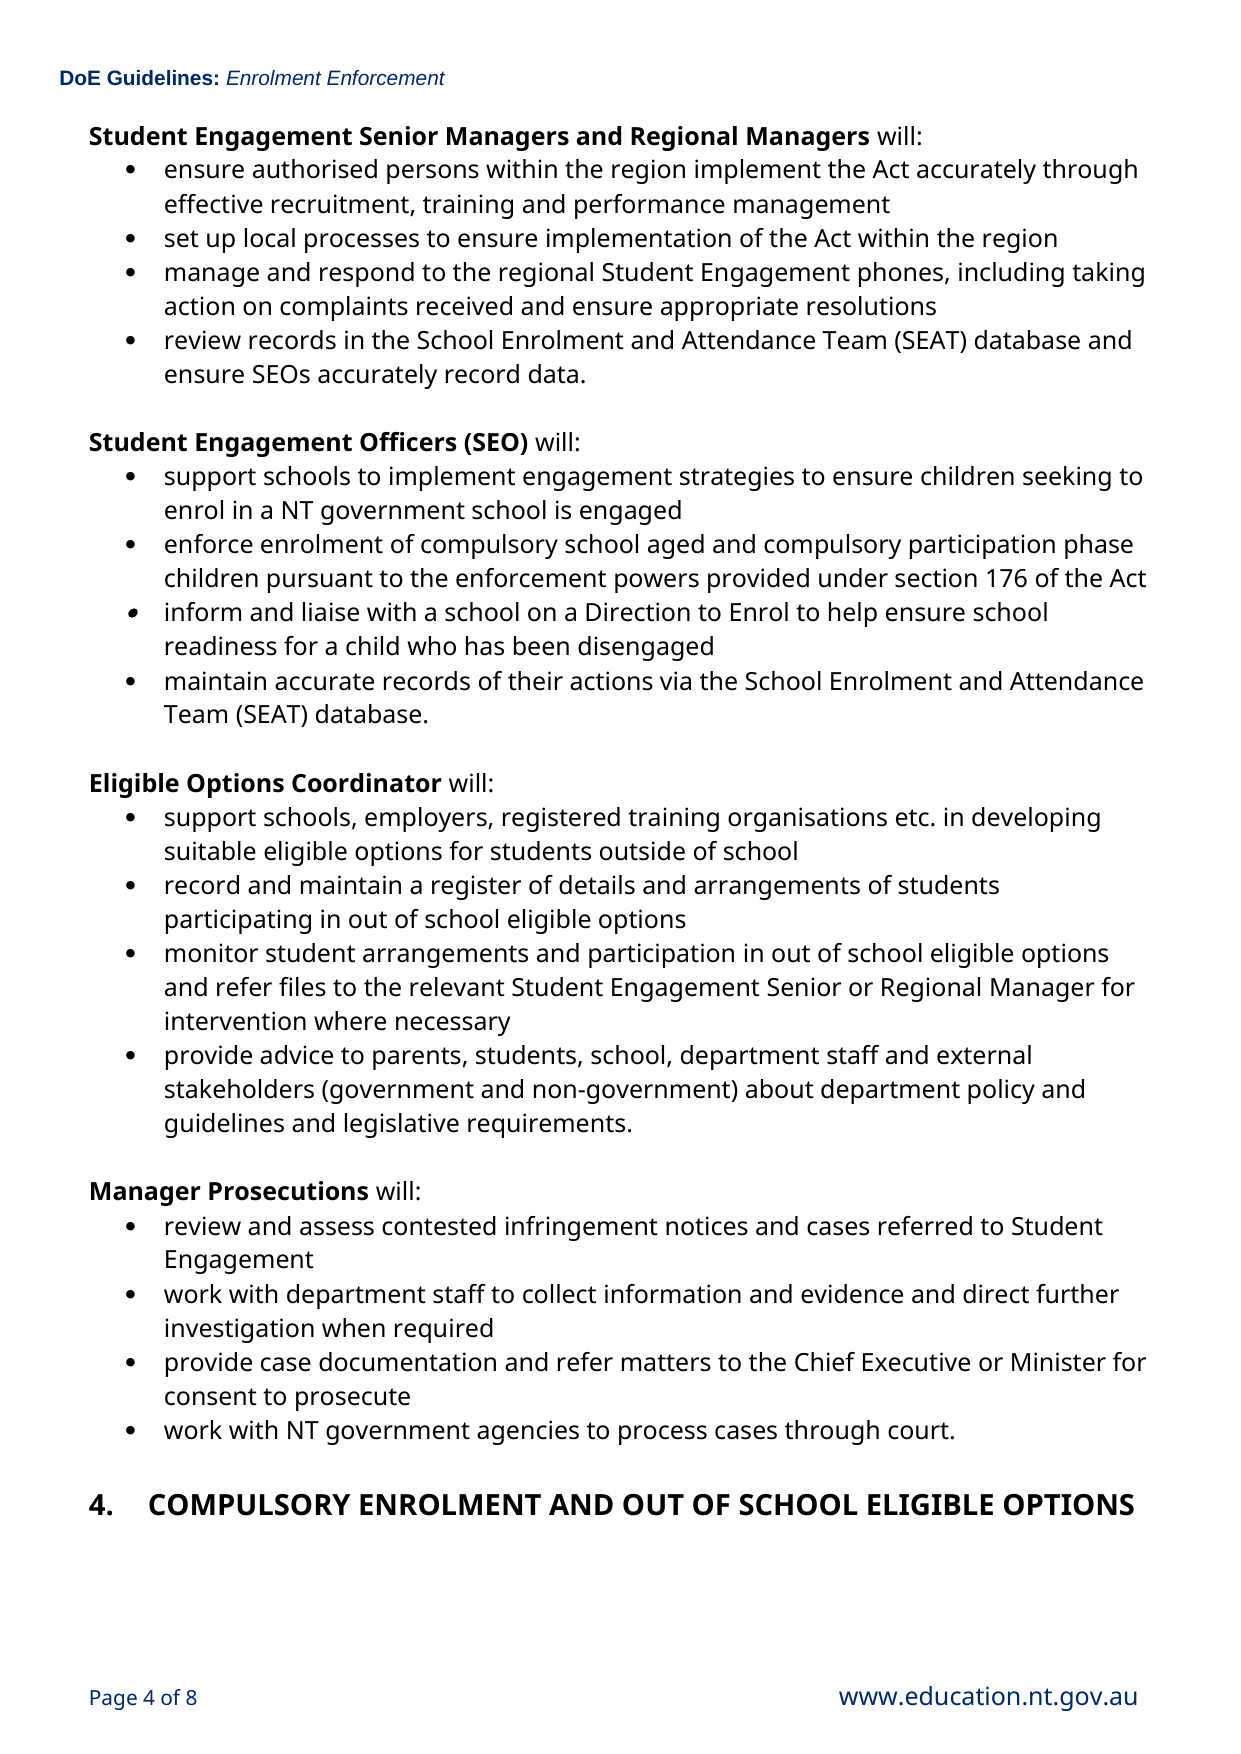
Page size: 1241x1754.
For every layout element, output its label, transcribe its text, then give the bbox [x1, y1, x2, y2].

list work with department staff to collect information and evidence and direct further investigation when required [126, 1276, 1152, 1344]
list work with NT government agencies to process cases through court. [126, 1412, 1152, 1447]
list record and maintain a register of details and arrangements of students participating in out of school eligible options [126, 867, 1152, 936]
list support schools to implement engagement strategies to ensure children seeking to enrol in a NT government school is engaged [126, 459, 1152, 527]
text Eligible Options Coordinator will: [89, 765, 1152, 799]
text Student Engagement Officers (SEO) will: [89, 425, 1152, 459]
list provide advice to parents, students, school, department staff and external stakeholders (government and non-government) about department policy and guidelines and legislative requirements. [126, 1038, 1152, 1140]
list COMPULSORY ENROLMENT AND OUT OF SCHOOL ELIGIBLE OPTIONS [89, 1484, 1152, 1524]
text Manager Prosecutions will: [89, 1174, 1152, 1208]
text Student Engagement Senior Managers and Regional Managers will: [89, 118, 1152, 152]
list manage and respond to the regional Student Engagement phones, including taking action on complaints received and ensure appropriate resolutions [126, 254, 1152, 322]
list set up local processes to ensure implementation of the Act within the region [126, 220, 1152, 254]
list ensure authorised persons within the region implement the Act accurately through effective recruitment, training and performance management [126, 152, 1152, 220]
list review and assess contested infringement notices and cases referred to Student Engagement [126, 1208, 1152, 1276]
list maintain accurate records of their actions via the School Enrolment and Attendance Team (SEAT) database. [126, 663, 1152, 731]
list review records in the School Enrolment and Attendance Team (SEAT) database and ensure SEOs accurately record data. [126, 322, 1152, 391]
list inform and liaise with a school on a Direction to Enrol to help ensure school readiness for a child who has been disengaged [126, 595, 1152, 663]
list enforce enrolment of compulsory school aged and compulsory participation phase children pursuant to the enforcement powers provided under section 176 of the Act [126, 527, 1152, 595]
list monitor student arrangements and participation in out of school eligible options and refer files to the relevant Student Engagement Senior or Regional Manager for intervention where necessary [126, 936, 1152, 1038]
list provide case documentation and refer matters to the Chief Executive or Minister for consent to prosecute [126, 1344, 1152, 1412]
list support schools, employers, registered training organisations etc. in developing suitable eligible options for students outside of school [126, 799, 1152, 867]
